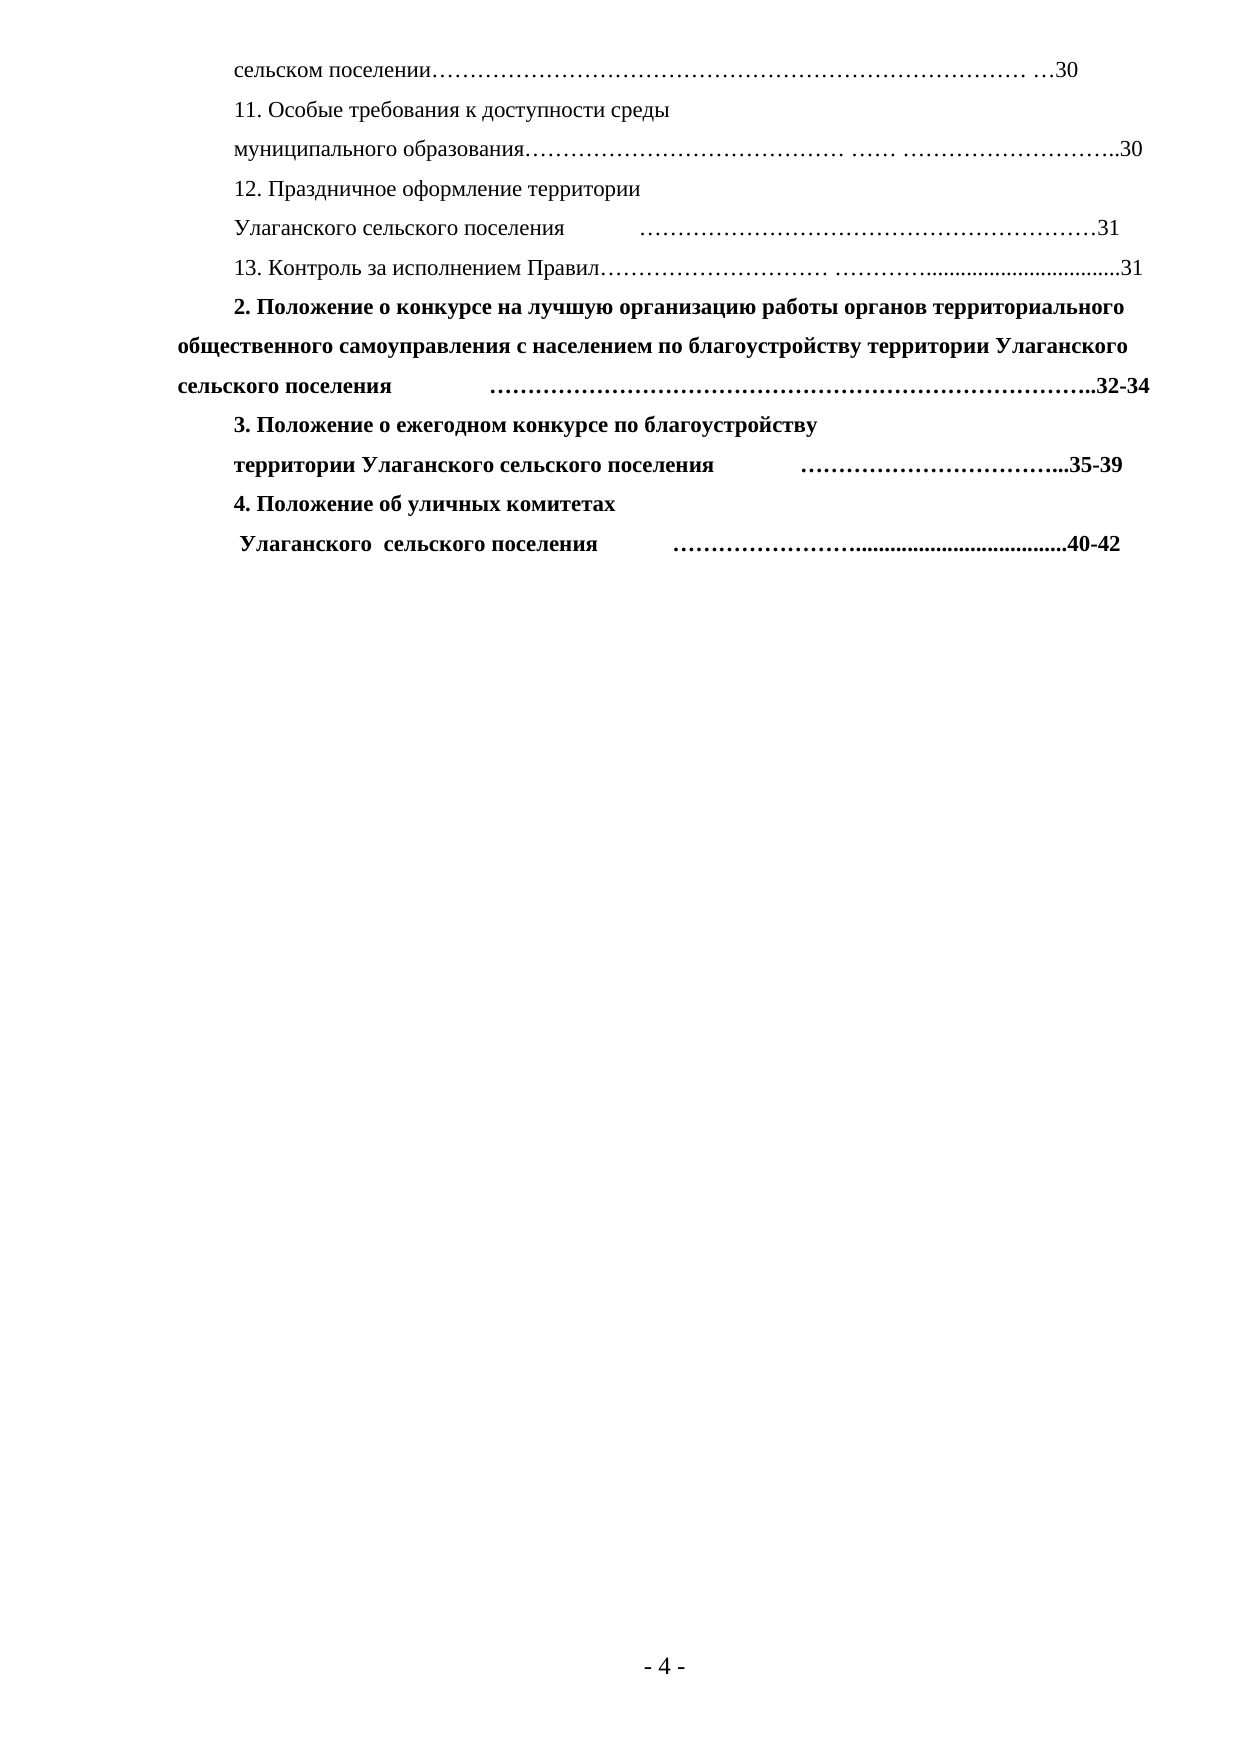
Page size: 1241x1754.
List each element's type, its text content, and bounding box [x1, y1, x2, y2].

text сельском поселении…………………………………………………………………… …30 [177, 56, 1088, 83]
text 3. Положение о ежегодном конкурсе по благоустройству [177, 412, 1088, 438]
text 13. Контроль за исполнением Правил………………………… …………..................................31 [177, 254, 1152, 280]
text муниципального образования…………………………………… …… ………………………..30 [177, 135, 1152, 162]
text Улаганского сельского поселения ……………………………………………………31 [177, 214, 1152, 241]
text Улаганского сельского поселения …………………….....................................40-42 [177, 530, 1171, 556]
text 2. Положение о конкурсе на лучшую организацию работы органов территориального общественного самоуправления с населением по благоустройству территории Улаганского сельского поселения ……………………………………………………………………..32-34 [177, 293, 1152, 398]
text территории Улаганского сельского поселения ……………………………...35-39 [177, 451, 1152, 477]
text 12. Праздничное оформление территории [177, 175, 1088, 201]
text 4. Положение об уличных комитетах [177, 491, 1088, 517]
text 11. Особые требования к доступности среды [177, 96, 1088, 122]
